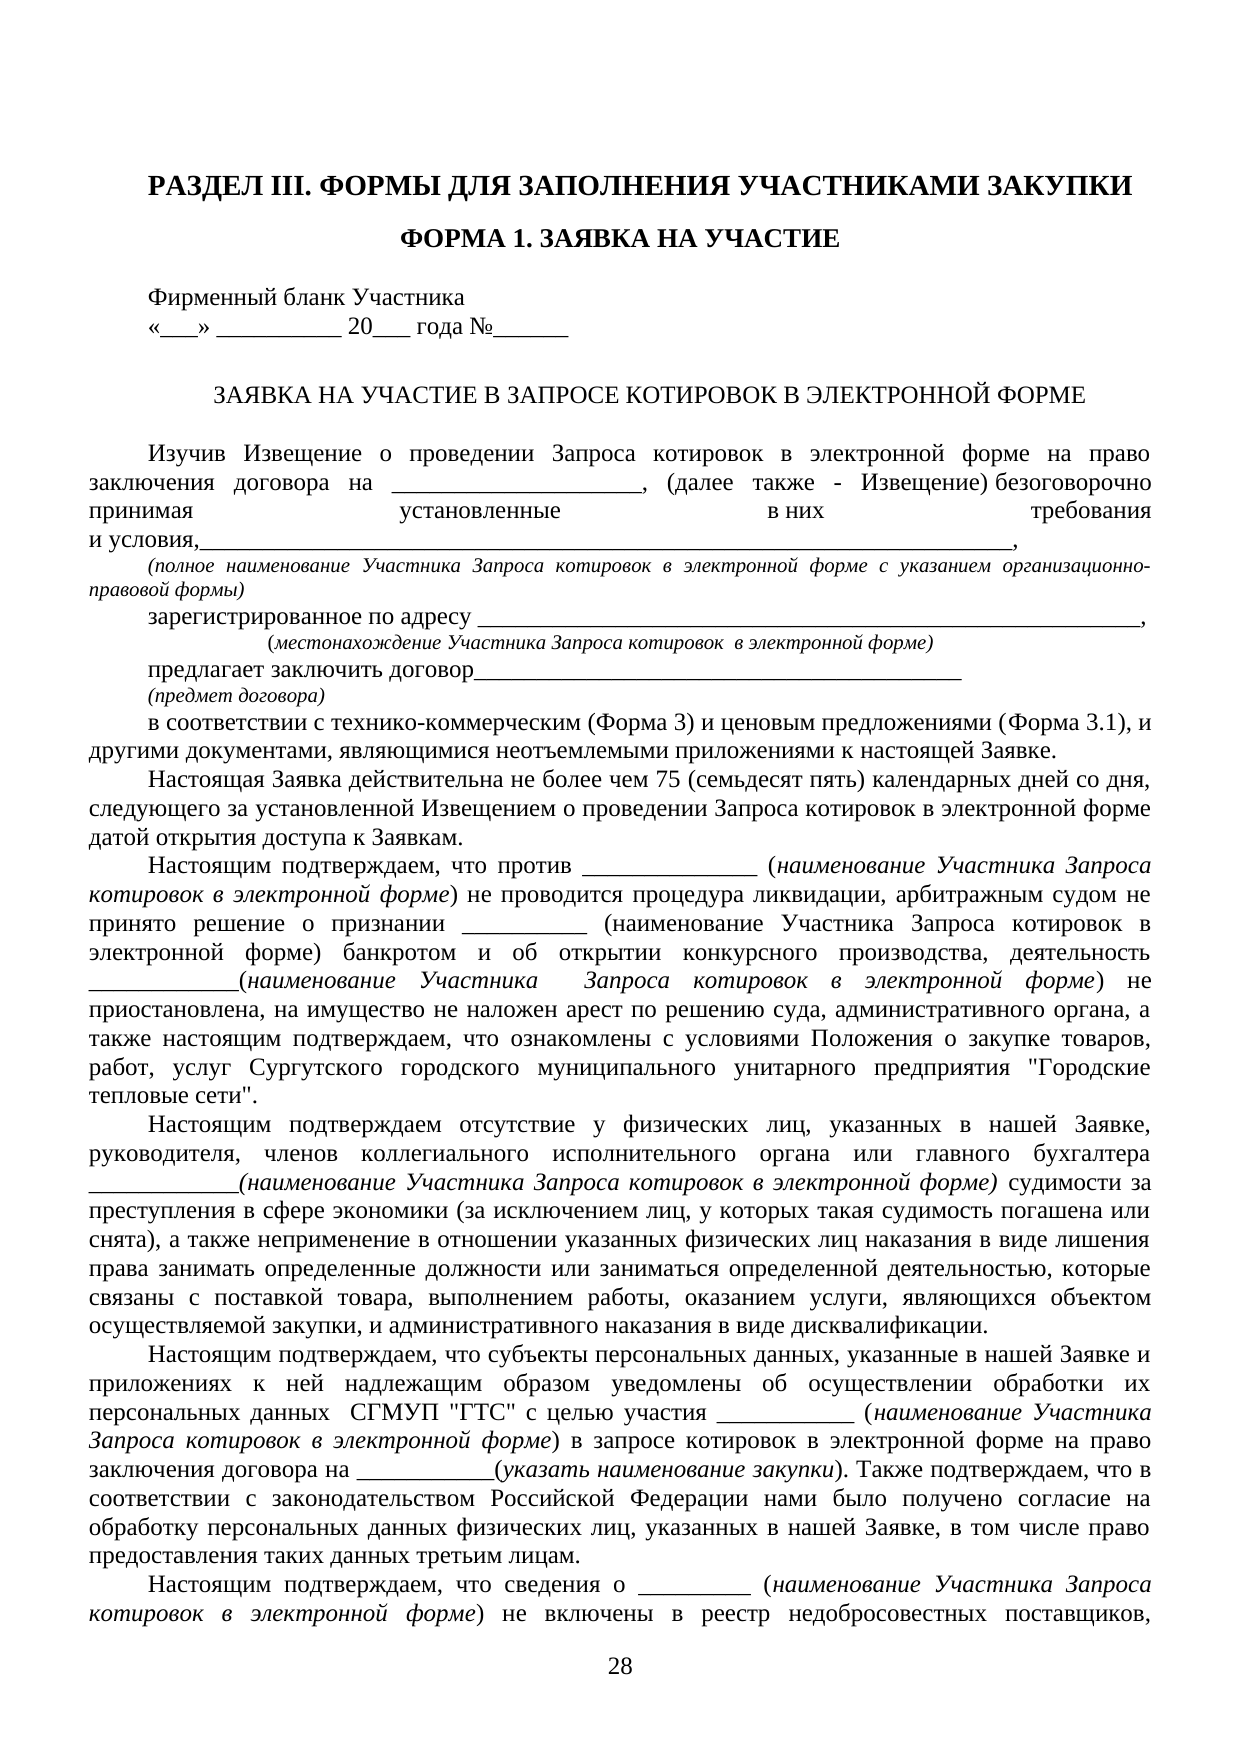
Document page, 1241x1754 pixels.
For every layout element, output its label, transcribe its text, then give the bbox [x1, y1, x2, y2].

subtitle РАЗДЕЛ III. ФОРМЫ ДЛЯ ЗАПОЛНЕНИЯ УЧАСТНИКАМИ ЗАКУПКИ [89, 168, 1152, 202]
text Фирменный бланк Участника [89, 282, 1152, 311]
subtitle ФОРМА 1. ЗАЯВКА НА УЧАСТИЕ [89, 222, 1152, 254]
text зарегистрированное по адресу _____________________________________________________, [89, 601, 1152, 630]
text Настоящим подтверждаем отсутствие у физических лиц, указанных в нашей Заявке, руководителя, членов коллегиального исполнительного органа или главного бухгалтера ____________(наименование Участника Запроса котировок в электронной форме) судимости за преступления в сфере экономики (за исключением лиц, у которых такая судимость погашена или снята), а также неприменение в отношении указанных физических лиц наказания в виде лишения права занимать определенные должности или заниматься определенной деятельностью, которые связаны с поставкой товара, выполнением работы, оказанием услуги, являющихся объектом осуществляемой закупки, и административного наказания в виде дисквалификации. [89, 1109, 1152, 1339]
text предлагает заключить договор_______________________________________ [89, 654, 1152, 683]
text в соответствии с технико-коммерческим (Форма 3) и ценовым предложениями (Форма 3.1), и другими документами, являющимися неотъемлемыми приложениями к настоящей Заявке. [89, 707, 1152, 764]
text Настоящая Заявка действительна не более чем 75 (семьдесят пять) календарных дней со дня, следующего за установленной Извещением о проведении Запроса котировок в электронной форме датой открытия доступа к Заявкам. [89, 764, 1152, 851]
text Настоящим подтверждаем, что субъекты персональных данных, указанные в нашей Заявке и приложениях к ней надлежащим образом уведомлены об осуществлении обработки их персональных данных СГМУП "ГТС" с целью участия ___________ (наименование Участника Запроса котировок в электронной форме) в запросе котировок в электронной форме на право заключения договора на ___________(указать наименование закупки). Также подтверждаем, что в соответствии с законодательством Российской Федерации нами было получено согласие на обработку персональных данных физических лиц, указанных в нашей Заявке, в том числе право предоставления таких данных третьим лицам. [89, 1339, 1152, 1569]
text «___» __________ 20___ года №______ [89, 311, 1152, 340]
text (местонахождение Участника Запроса котировок в электронной форме) [89, 630, 1152, 654]
text Настоящим подтверждаем, что против ______________ (наименование Участника Запроса котировок в электронной форме) не проводится процедура ликвидации, арбитражным судом не принято решение о признании __________ (наименование Участника Запроса котировок в электронной форме) банкротом и об открытии конкурсного производства, деятельность ____________(наименование Участника Запроса котировок в электронной форме) не приостановлена, на имущество не наложен арест по решению суда, административного органа, а также настоящим подтверждаем, что ознакомлены с условиями Положения о закупке товаров, работ, услуг Сургутского городского муниципального унитарного предприятия "Городские тепловые сети". [89, 851, 1152, 1109]
text Изучив Извещение о проведении Запроса котировок в электронной форме на право заключения договора на ____________________, (далее также - Извещение) безоговорочно принимая установленные в них требования и условия,_________________________________________________________________, [89, 438, 1152, 553]
text ЗАЯВКА НА УЧАСТИЕ В ЗАПРОСЕ КОТИРОВОК В ЭЛЕКТРОННОЙ ФОРМЕ [89, 381, 1152, 409]
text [89, 1569, 1152, 1627]
text (предмет договора) [89, 683, 1152, 707]
text (полное наименование Участника Запроса котировок в электронной форме с указанием организационно-правовой формы) [89, 553, 1152, 601]
